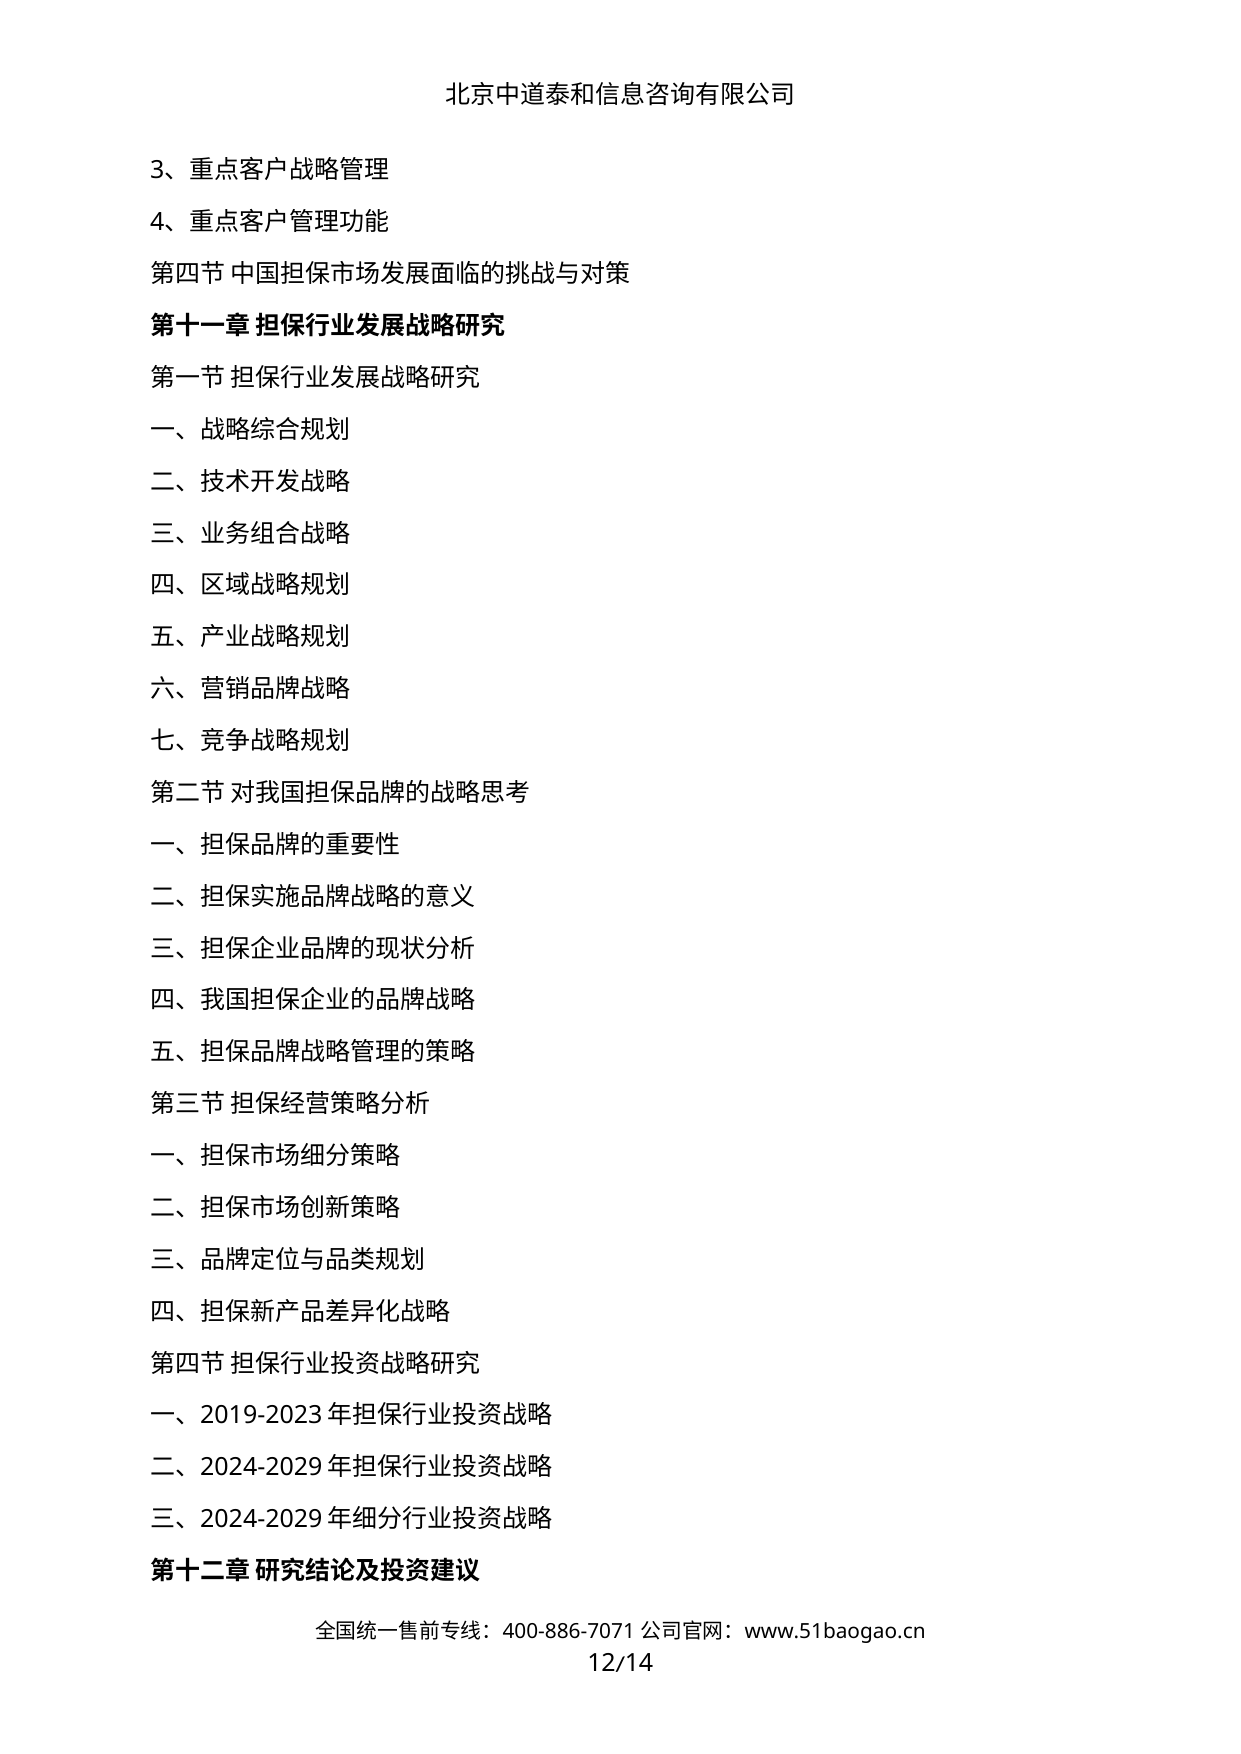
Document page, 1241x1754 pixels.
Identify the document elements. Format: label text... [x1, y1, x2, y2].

text 二、担保实施品牌战略的意义 [150, 876, 1090, 912]
text 第二节 对我国担保品牌的战略思考 [150, 772, 1090, 809]
text 一、战略综合规划 [150, 409, 1090, 446]
text 4、重点客户管理功能 [150, 202, 1090, 238]
text 第一节 担保行业发展战略研究 [150, 357, 1090, 394]
text 六、营销品牌战略 [150, 669, 1090, 705]
text 四、我国担保企业的品牌战略 [150, 980, 1090, 1016]
text 第四节 中国担保市场发展面临的挑战与对策 [150, 254, 1090, 290]
text 第十二章 研究结论及投资建议 [150, 1551, 1090, 1587]
text 一、担保品牌的重要性 [150, 824, 1090, 861]
text 第十一章 担保行业发展战略研究 [150, 306, 1090, 342]
text 四、区域战略规划 [150, 565, 1090, 601]
text 二、技术开发战略 [150, 461, 1090, 497]
text 三、担保企业品牌的现状分析 [150, 928, 1090, 964]
text 四、担保新产品差异化战略 [150, 1291, 1090, 1327]
text 第三节 担保经营策略分析 [150, 1084, 1090, 1120]
text 五、产业战略规划 [150, 617, 1090, 653]
text 三、2024-2029年细分行业投资战略 [150, 1499, 1090, 1535]
text 五、担保品牌战略管理的策略 [150, 1032, 1090, 1068]
text 三、业务组合战略 [150, 513, 1090, 549]
text 二、2024-2029年担保行业投资战略 [150, 1447, 1090, 1483]
text 第四节 担保行业投资战略研究 [150, 1343, 1090, 1379]
text 三、品牌定位与品类规划 [150, 1239, 1090, 1276]
text 3、重点客户战略管理 [150, 150, 1090, 186]
text 二、担保市场创新策略 [150, 1187, 1090, 1224]
text 一、2019-2023年担保行业投资战略 [150, 1395, 1090, 1431]
text 七、竞争战略规划 [150, 721, 1090, 757]
text 一、担保市场细分策略 [150, 1136, 1090, 1172]
